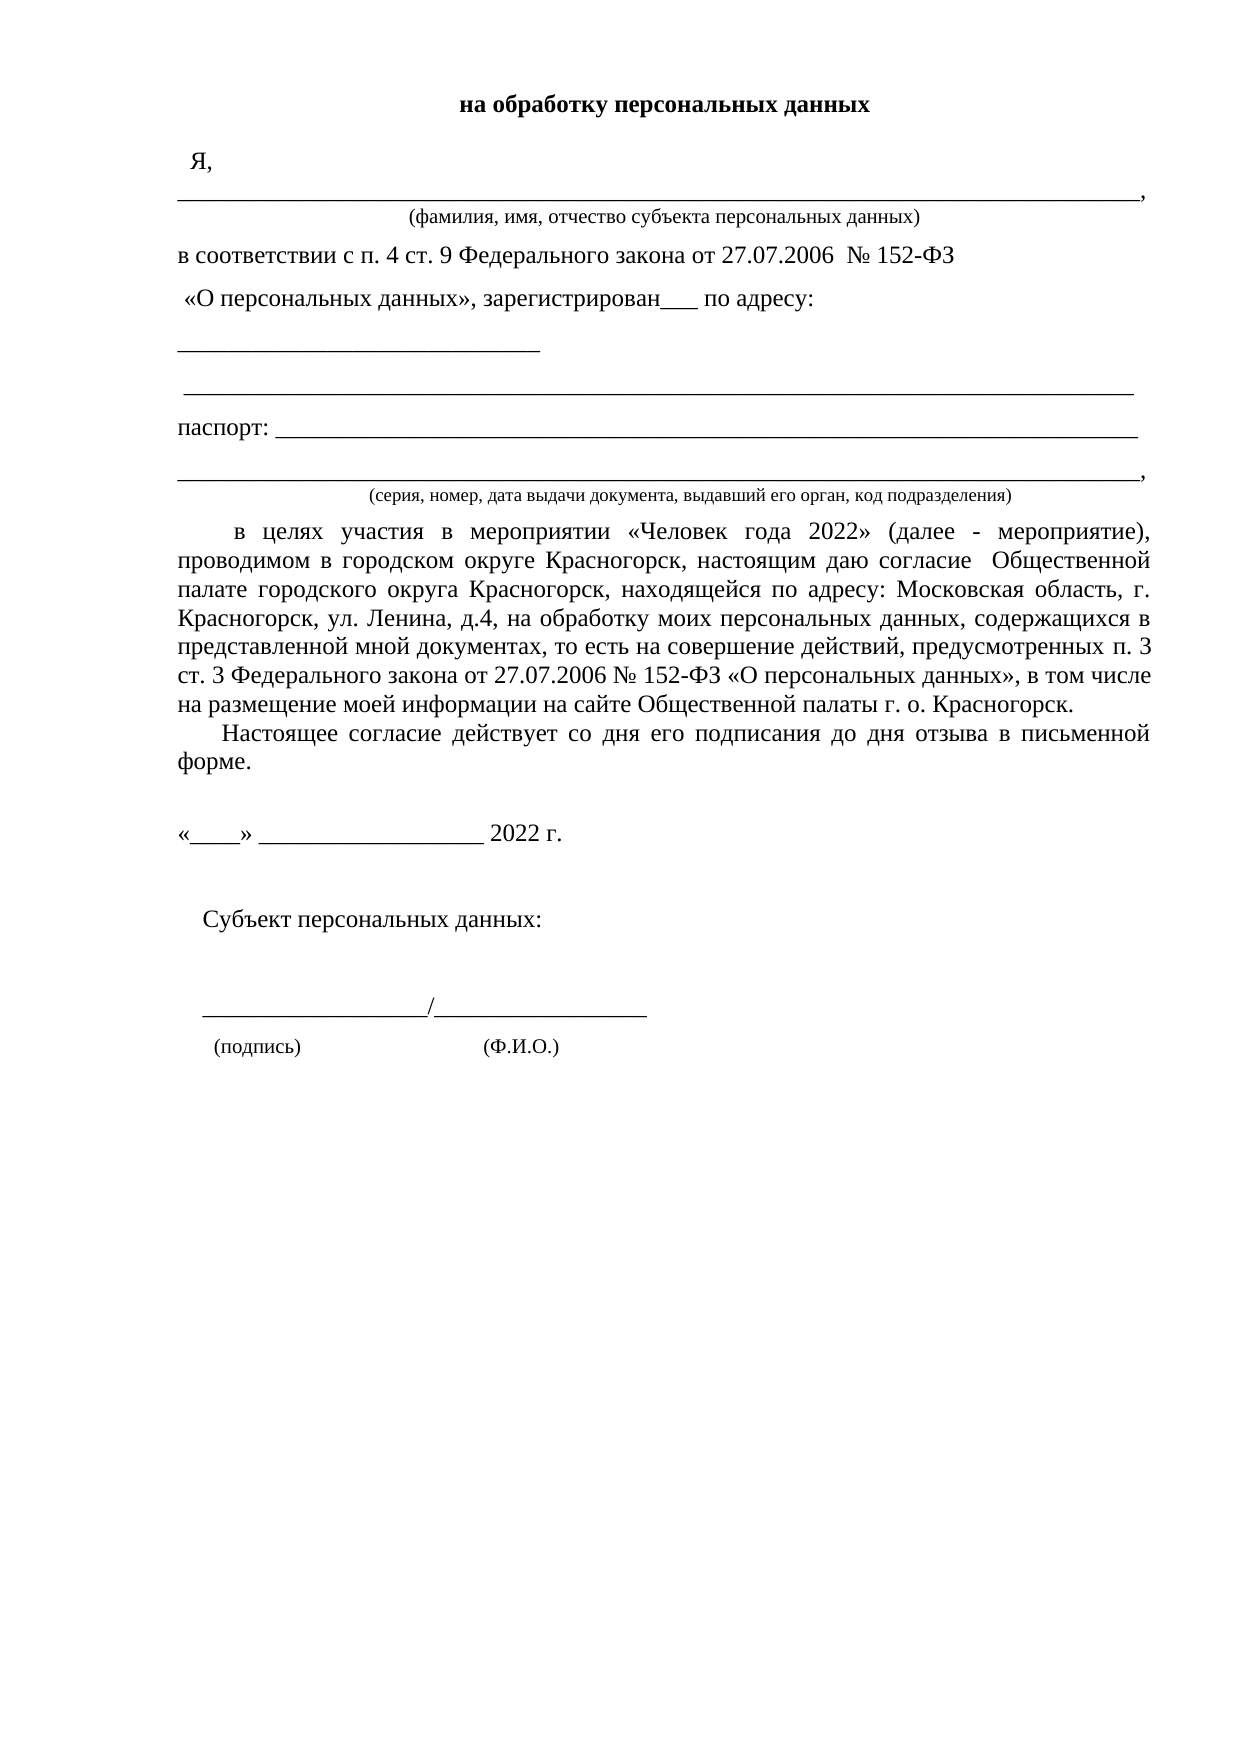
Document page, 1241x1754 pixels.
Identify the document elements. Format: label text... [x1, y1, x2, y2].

text _____________________________________________________________________________, [177, 455, 1152, 484]
text Я, _____________________________________________________________________________, [177, 146, 1152, 204]
text «____» __________________ 2022 г. [177, 818, 1152, 847]
text (подпись) (Ф.И.О.) [177, 1034, 1152, 1058]
text Субъект персональных данных: [177, 904, 1152, 933]
text паспорт: _____________________________________________________________________ [177, 412, 1152, 441]
text ____________________________________________________________________________ [177, 369, 1152, 398]
text в целях участия в мероприятии «Человек года 2022» (далее - мероприятие), проводимом в городском округе Красногорск, настоящим даю согласие Общественной палате городского округа Красногорск, находящейся по адресу: Московская область, г. Красногорск, ул. Ленина, д.4, на обработку моих персональных данных, содержащихся в представленной мной документах, то есть на совершение действий, предусмотренных п. 3 ст. 3 Федерального закона от 27.07.2006 № 152-ФЗ «О персональных данных», в том числе на размещение моей информации на сайте Общественной палаты г. о. Красногорск. [177, 516, 1152, 718]
text на обработку персональных данных [177, 89, 1152, 117]
text в соответствии с п. 4 ст. 9 Федерального закона от 27.07.2006 № 152-ФЗ «О персональных данных», зарегистрирован___ по адресу: _____________________________ [177, 240, 1152, 355]
text Настоящее согласие действует со дня его подписания до дня отзыва в письменной форме. [177, 718, 1152, 775]
text (фамилия, имя, отчество субъекта персональных данных) [177, 204, 1152, 228]
text __________________/_________________ [177, 991, 1152, 1019]
text (серия, номер, дата выдачи документа, выдавший его орган, код подразделения) [177, 484, 1152, 506]
